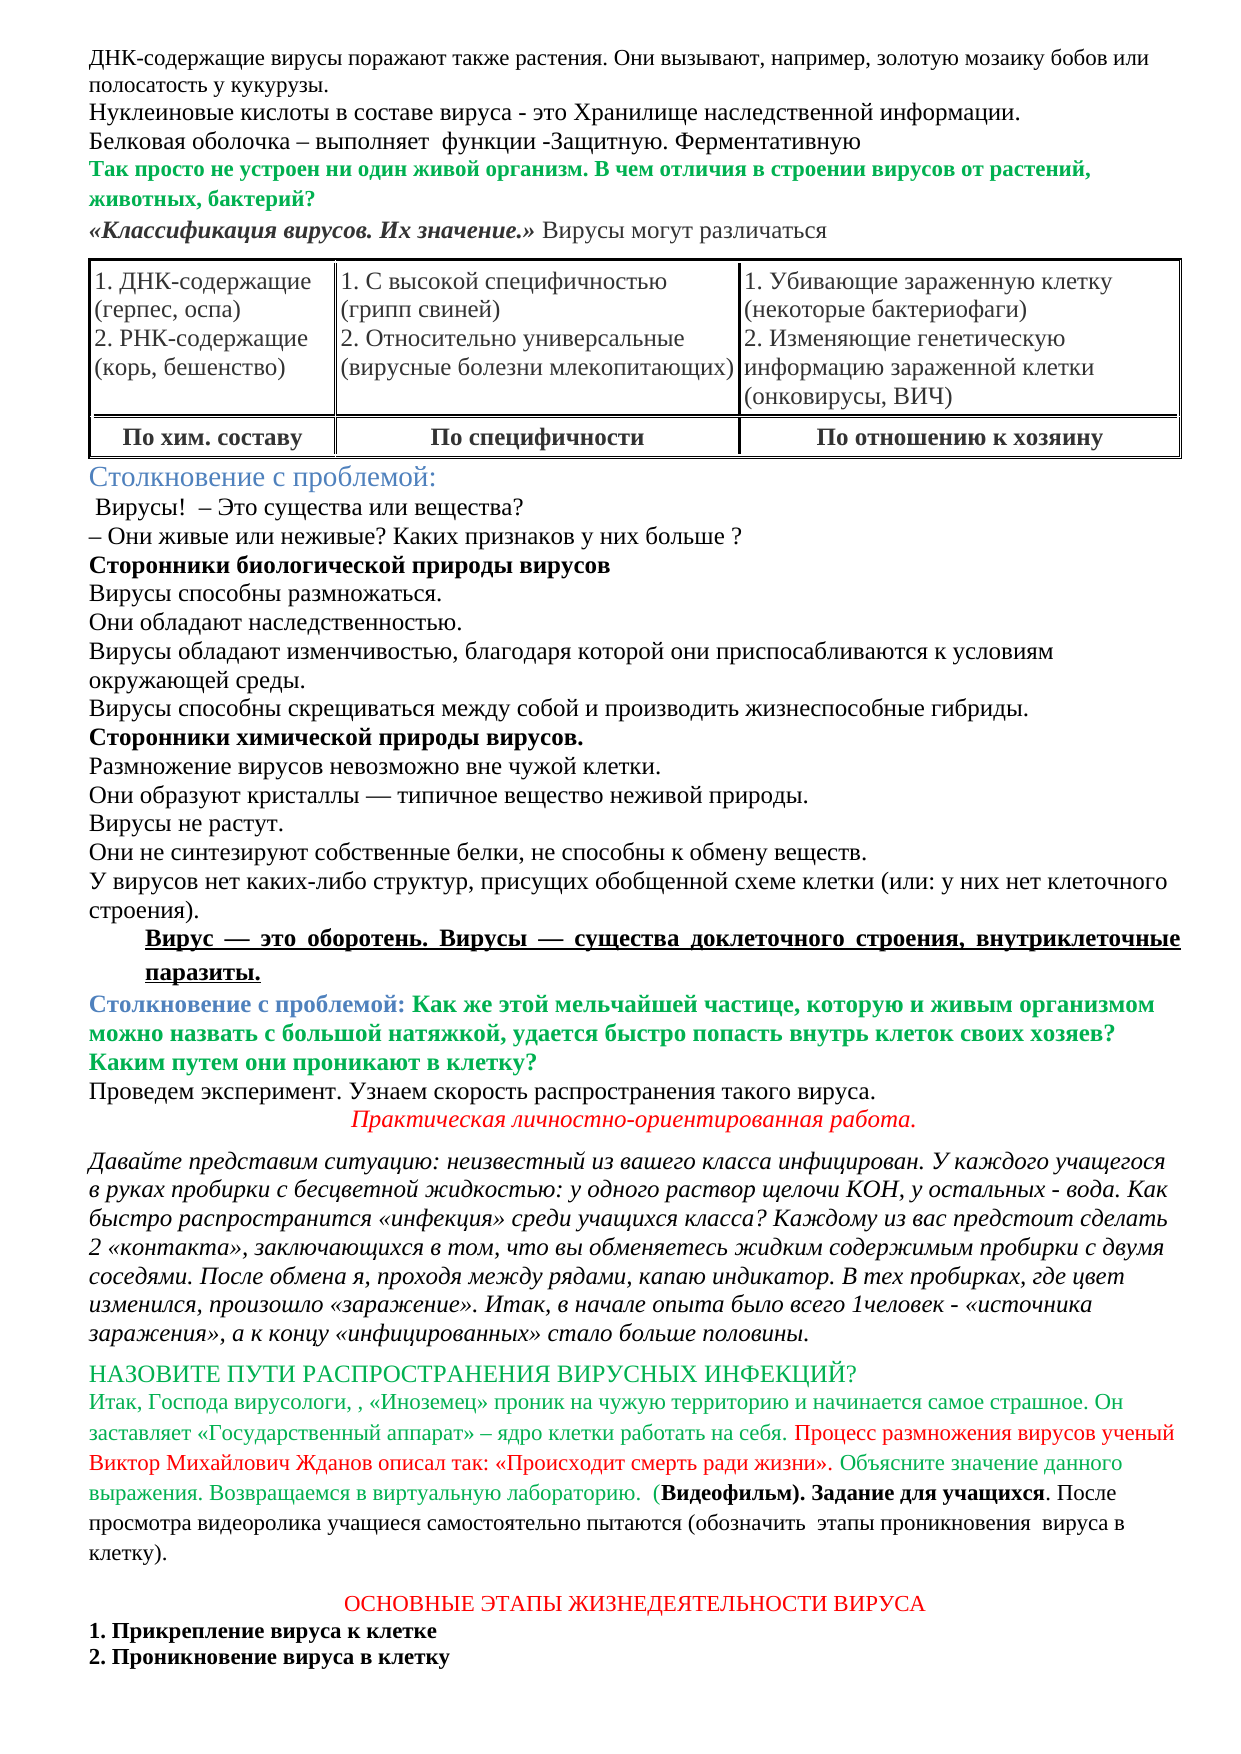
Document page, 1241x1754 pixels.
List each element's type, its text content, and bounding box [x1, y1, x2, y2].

table_header 1. ДНК-содержащие (герпес, оспа) 2. РНК-содержащие (корь, бешенство) [91, 261, 336, 414]
text Вирус — это оборотень. Вирусы — существа доклеточного строения, внутриклеточные паразиты. [145, 923, 1181, 948]
text Итак, Господа вирусологи, , «Иноземец» проник на чужую территорию и начинается самое страшное. Он заставляет «Государственный аппарат» – ядро клетки работать на себя. Процесс размножения вирусов ученый Виктор Михайлович Жданов описал так: «Происходит смерть ради жизни». Объясните значение данного выражения. Возвращаемся в виртуальную лабораторию. (Видеофильм). Задание для учащихся. После просмотра видеоролика учащиеся самостоятельно пытаются (обозначить этапы проникновения вируса в клетку). [89, 1388, 1181, 1566]
text Столкновение с проблемой: [89, 459, 1181, 492]
text ОСНОВНЫЕ ЭТАПЫ ЖИЗНЕДЕЯТЕЛЬНОСТИ ВИРУСА [89, 1590, 1181, 1617]
text Нуклеиновые кислоты в составе вируса - это Хранилище наследственной информации. [89, 97, 1181, 126]
text Белковая оболочка – выполняет функции -Защитную. Ферментативную [89, 126, 1181, 154]
text Столкновение с проблемой: Как же этой мельчайшей частице, которую и живым организмом можно назвать с большой натяжкой, удается быстро попасть внутрь клеток своих хозяев? Каким путем они проникают в клетку? [89, 989, 1181, 1076]
text НАЗОВИТЕ ПУТИ РАСПРОСТРАНЕНИЯ ВИРУСНЫХ ИНФЕКЦИЙ? [89, 1359, 1181, 1388]
text Практическая личностно-ориентированная работа. [89, 1104, 1181, 1133]
text Вирусы! – Это существа или вещества? [89, 492, 1181, 521]
table_cell По специфичности [336, 418, 739, 456]
table_cell По отношению к хозяину [739, 414, 1179, 456]
table_header 1. Убивающие зараженную клетку (некоторые бактериофаги) 2. Изменяющие генетическую информацию зараженной клетки (онковирусы, ВИЧ) [739, 261, 1179, 414]
text – Они живые или неживые? Каких признаков у них больше ? [89, 521, 1181, 550]
text Так просто не устроен ни один живой организм. В чем отличия в строении вирусов от растений, животных, бактерий? [89, 154, 1181, 211]
text Проведем эксперимент. Узнаем скорость распространения такого вируса. [89, 1076, 1181, 1104]
text Вирус — это оборотень. Вирусы — существа доклеточного строения, внутриклеточные паразиты. [145, 950, 1181, 985]
table_cell По хим. составу [91, 414, 336, 456]
text Сторонники биологической природы вирусов Вирусы способны размножаться. Они обладают наследственностью. Вирусы обладают изменчивостью, благодаря которой они приспосабливаются к условиям окружающей среды. Вирусы способны скрещиваться между собой и производить жизнеспособные гибриды. Сторонники химической природы вирусов. Размножение вирусов невозможно вне чужой клетки. Они образуют кристаллы — типичное вещество неживой природы. Вирусы не растут. Они не синтезируют собственные белки, не способны к обмену веществ. У вирусов нет каких-либо структур, присущих обобщенной схеме клетки (или: у них нет клеточного строения). [89, 550, 1181, 923]
text «Классификация вирусов. Их значение.» Вирусы могут различаться [89, 215, 1181, 244]
text 1. Прикрепление вируса к клетке [89, 1617, 1181, 1643]
text Давайте представим ситуацию: неизвестный из вашего класса инфицирован. У каждого учащегося в руках пробирки с бесцветной жидкостью: у одного раствор щелочи КОН, у остальных - вода. Как быстро распространится «инфекция» среди учащихся класса? Каждому из вас предстоит сделать 2 «контакта», заключающихся в том, что вы обменяетесь жидким содержимым пробирки с двумя соседями. После обмена я, проходя между рядами, капаю индикатор. В тех пробирках, где цвет изменился, произошло «заражение». Итак, в начале опыта было всего 1человек - «источника заражения», а к концу «инфицированных» стало больше половины. [89, 1146, 1181, 1347]
text ДНК-содержащие вирусы поражают также растения. Они вызывают, например, золотую мозаику бобов или полосатость у кукурузы. [89, 44, 1181, 97]
table_header 1. С высокой специфичностью (грипп свиней) 2. Относительно универсальные (вирусные болезни млекопитающих) [336, 261, 739, 414]
text 2. Проникновение вируса в клетку [89, 1643, 1181, 1669]
